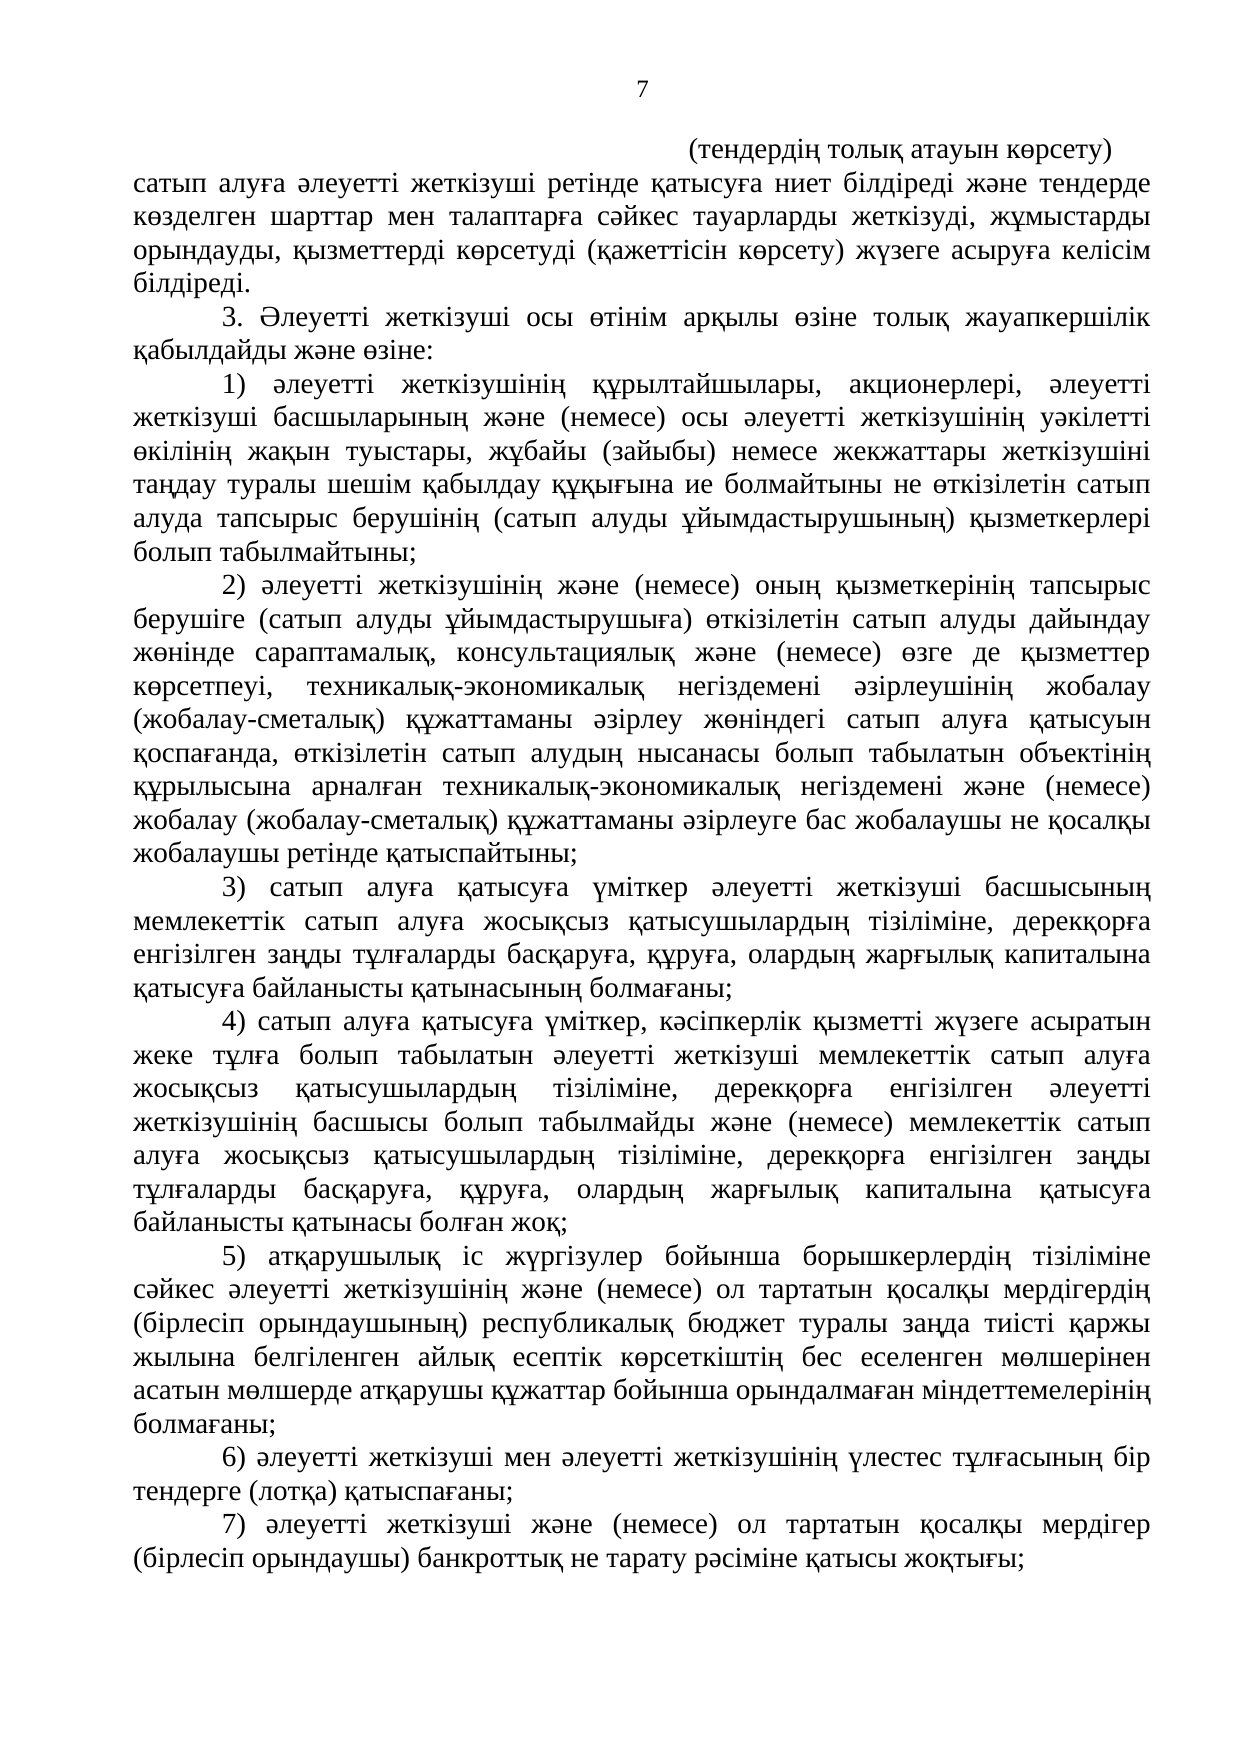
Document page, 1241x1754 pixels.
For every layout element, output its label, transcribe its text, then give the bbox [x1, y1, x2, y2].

text 3. Әлеуетті жеткізуші осы өтінім арқылы өзіне толық жауапкершілік қабылдайды және өзіне: [133, 299, 1152, 366]
text 2) әлеуетті жеткізушінің және (немесе) оның қызметкерінің тапсырыс берушіге (сатып алуды ұйымдастырушыға) өткізілетін сатып алуды дайындау жөнінде сараптамалық, консультациялық және (немесе) өзге де қызметтер көрсетпеуі, техникалық-экономикалық негіздемені әзірлеушінің жобалау (жобалау-сметалық) құжаттаманы әзірлеу жөніндегі сатып алуға қатысуын қоспағанда, өткізілетін сатып алудың нысанасы болып табылатын объектінің құрылысына арналған техникалық-экономикалық негіздемені және (немесе) жобалау (жобалау-сметалық) құжаттаманы әзірлеуге бас жобалаушы не қосалқы жобалаушы ретінде қатыспайтыны; [133, 567, 1152, 869]
text 1) әлеуетті жеткізушінің құрылтайшылары, акционерлері, әлеуетті жеткізуші басшыларының және (немесе) осы әлеуетті жеткізушінің уәкілетті өкілінің жақын туыстары, жұбайы (зайыбы) немесе жекжаттары жеткізушіні таңдау туралы шешім қабылдау құқығына ие болмайтыны не өткізілетін сатып алуда тапсырыс берушінің (сатып алуды ұйымдастырушының) қызметкерлері болып табылмайтыны; [133, 366, 1152, 567]
text 4) сатып алуға қатысуға үміткер, кәсіпкерлік қызметті жүзеге асыратын жеке тұлға болып табылатын әлеуетті жеткізуші мемлекеттік сатып алуға жосықсыз қатысушылардың тiзiлiмiне, дерекқорға енгізілген әлеуетті жеткізушінің басшысы болып табылмайды және (немесе) мемлекеттік сатып алуға жосықсыз қатысушылардың тiзiлiмiне, дерекқорға енгізілген заңды тұлғаларды басқаруға, құруға, олардың жарғылық капиталына қатысуға байланысты қатынасы болған жоқ; [133, 1003, 1152, 1238]
text сатып алуға әлеуетті жеткізуші ретінде қатысуға ниет білдіреді және тендерде көзделген шарттар мен талаптарға сәйкес тауарларды жеткізуді, жұмыстарды орындауды, қызметтерді көрсетуді (қажеттісін көрсету) жүзеге асыруға келісім білдіреді. [133, 165, 1152, 299]
text 3) сатып алуға қатысуға үміткер әлеуетті жеткізуші басшысының мемлекеттік сатып алуға жосықсыз қатысушылардың тiзiлiмiне, дерекқорға енгізілген заңды тұлғаларды басқаруға, құруға, олардың жарғылық капиталына қатысуға байланысты қатынасының болмағаны; [133, 869, 1152, 1003]
text (тендердің толық атауын көрсету) [133, 131, 1152, 165]
text 6) әлеуетті жеткізуші мен әлеуетті жеткізушінің үлестес тұлғасының бір тендерге (лотқа) қатыспағаны; [133, 1439, 1152, 1506]
text 7) әлеуетті жеткізуші және (немесе) ол тартатын қосалқы мердігер (бірлесіп орындаушы) банкроттық не тарату рәсіміне қатысы жоқтығы; [133, 1506, 1152, 1573]
text 5) атқарушылық іс жүргізулер бойынша борышкерлердің тізіліміне сәйкес әлеуетті жеткізушінің және (немесе) ол тартатын қосалқы мердігердің (бірлесіп орындаушының) республикалық бюджет туралы заңда тиісті қаржы жылына белгіленген айлық есептік көрсеткіштің бес еселенген мөлшерінен асатын мөлшерде атқарушы құжаттар бойынша орындалмаған міндеттемелерінің болмағаны; [133, 1238, 1152, 1439]
